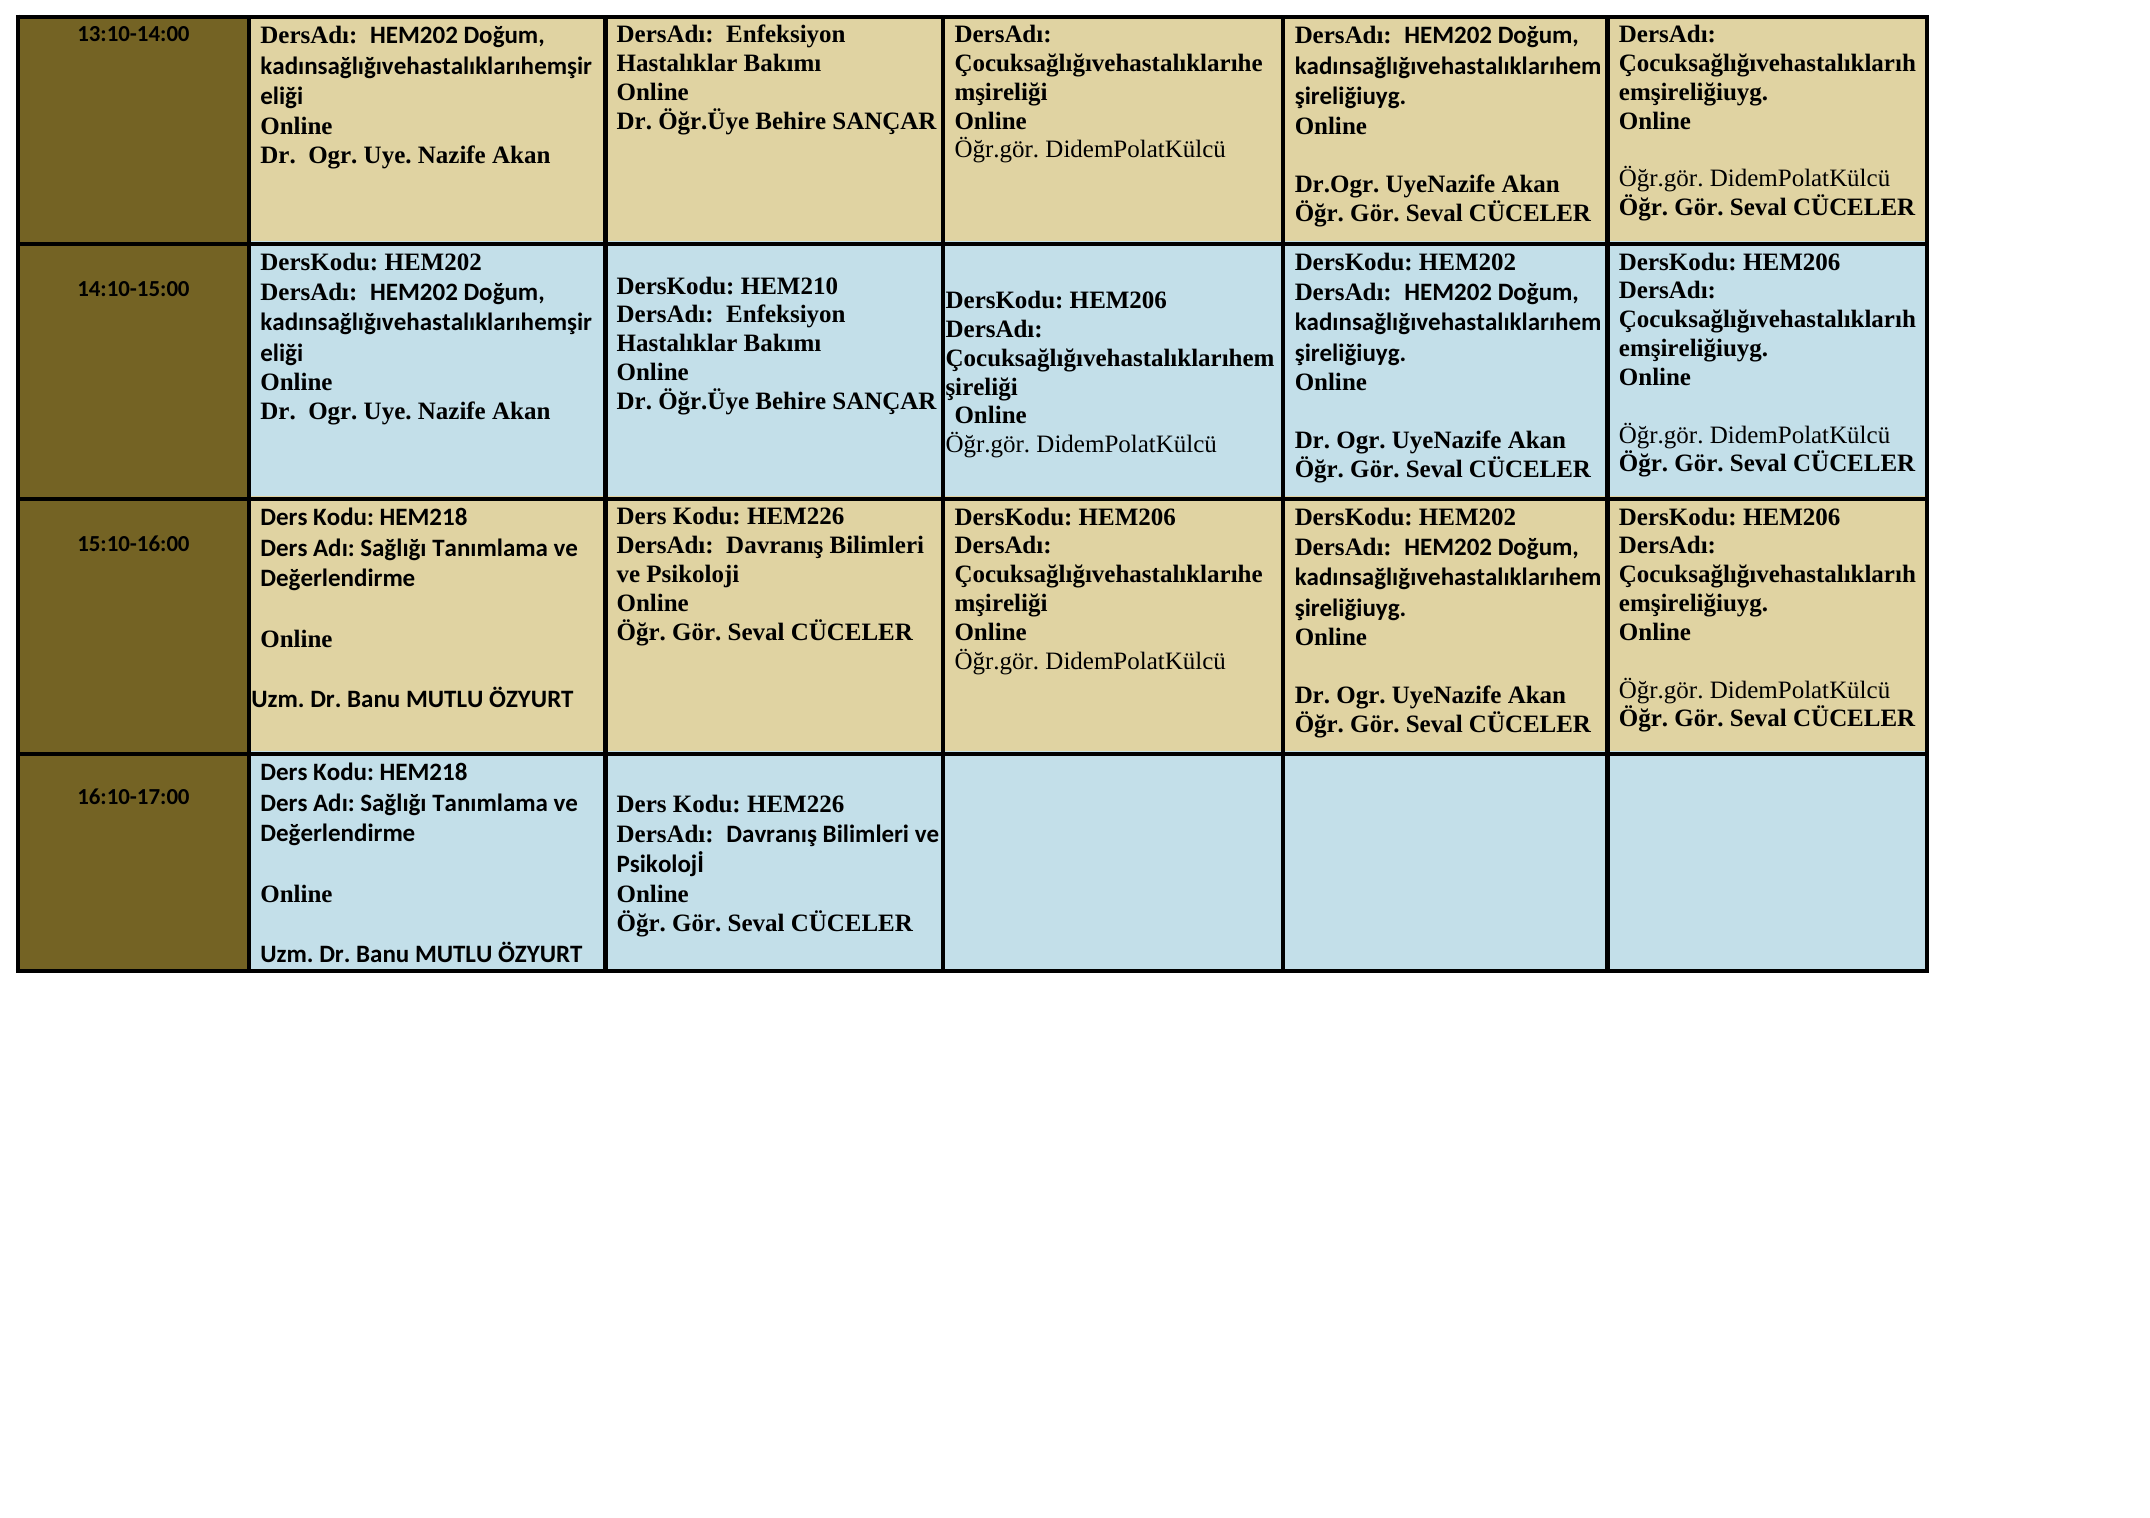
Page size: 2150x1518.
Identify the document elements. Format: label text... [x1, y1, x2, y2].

table_cell DersKodu: HEM202 DersAdı: HEM202 Doğum, kadınsağlığıvehastalıklarıhemşireliği Online Dr. Ogr. Uye. Nazife Akan [251, 246, 603, 496]
table_cell DersKodu: HEM206 DersAdı: Çocuksağlığıvehastalıklarıhemşireliğiuyg. Online Öğr.gör. DidemPolatKülcü Öğr. Gör. Seval CÜCELER [1610, 246, 1925, 496]
table_cell 15:10-16:00 [20, 501, 247, 751]
table_cell DersKodu: HEM206 DersAdı: Çocuksağlığıvehastalıklarıhemşireliği Online Öğr.gör. DidemPolatKülcü [945, 501, 1281, 751]
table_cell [251, 19, 603, 241]
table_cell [608, 19, 941, 241]
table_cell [1285, 19, 1605, 241]
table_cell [945, 19, 1281, 241]
table_cell DersKodu: HEM206 DersAdı: Çocuksağlığıvehastalıklarıhemşireliği Online Öğr.gör. DidemPolatKülcü [945, 246, 1281, 496]
table_cell DersKodu: HEM202 DersAdı: HEM202 Doğum, kadınsağlığıvehastalıklarıhemşireliğiuyg. Online Dr. Ogr. UyeNazife Akan Öğr. Gör. Seval CÜCELER [1285, 246, 1605, 496]
table_cell Ders Kodu: HEM226 DersAdı: Davranış Bilimleri ve Psikoloji Online Öğr. Gör. Seval CÜCELER [608, 501, 941, 751]
table_cell DersKodu: HEM202 DersAdı: HEM202 Doğum, kadınsağlığıvehastalıklarıhemşireliğiuyg. Online Dr. Ogr. UyeNazife Akan Öğr. Gör. Seval CÜCELER [1285, 501, 1605, 751]
table_cell [945, 756, 1281, 969]
table_cell DersKodu: HEM210 DersAdı: Enfeksiyon Hastalıklar Bakımı Online Dr. Öğr.Üye Behire SANÇAR [608, 246, 941, 496]
table_cell 14:10-15:00 [20, 246, 247, 496]
table_cell Ders Kodu: HEM218 Ders Adı: Sağlığı Tanımlama ve Değerlendirme Online Uzm. Dr. Banu MUTLU ÖZYURT [251, 501, 603, 751]
table_cell Ders Kodu: HEM226 DersAdı: Davranış Bilimleri ve Psikolojİ Online Öğr. Gör. Seval CÜCELER [608, 756, 941, 969]
table_cell Ders Kodu: HEM218 Ders Adı: Sağlığı Tanımlama ve Değerlendirme Online Uzm. Dr. Banu MUTLU ÖZYURT [251, 756, 603, 969]
table_cell 16:10-17:00 [20, 756, 247, 969]
table_cell DersKodu: HEM206 DersAdı: Çocuksağlığıvehastalıklarıhemşireliğiuyg. Online Öğr.gör. DidemPolatKülcü Öğr. Gör. Seval CÜCELER [1610, 501, 1925, 751]
table_cell 13:10-14:00 [20, 19, 247, 241]
table_cell [1610, 756, 1925, 969]
table_cell [1285, 756, 1605, 969]
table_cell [1610, 19, 1925, 241]
